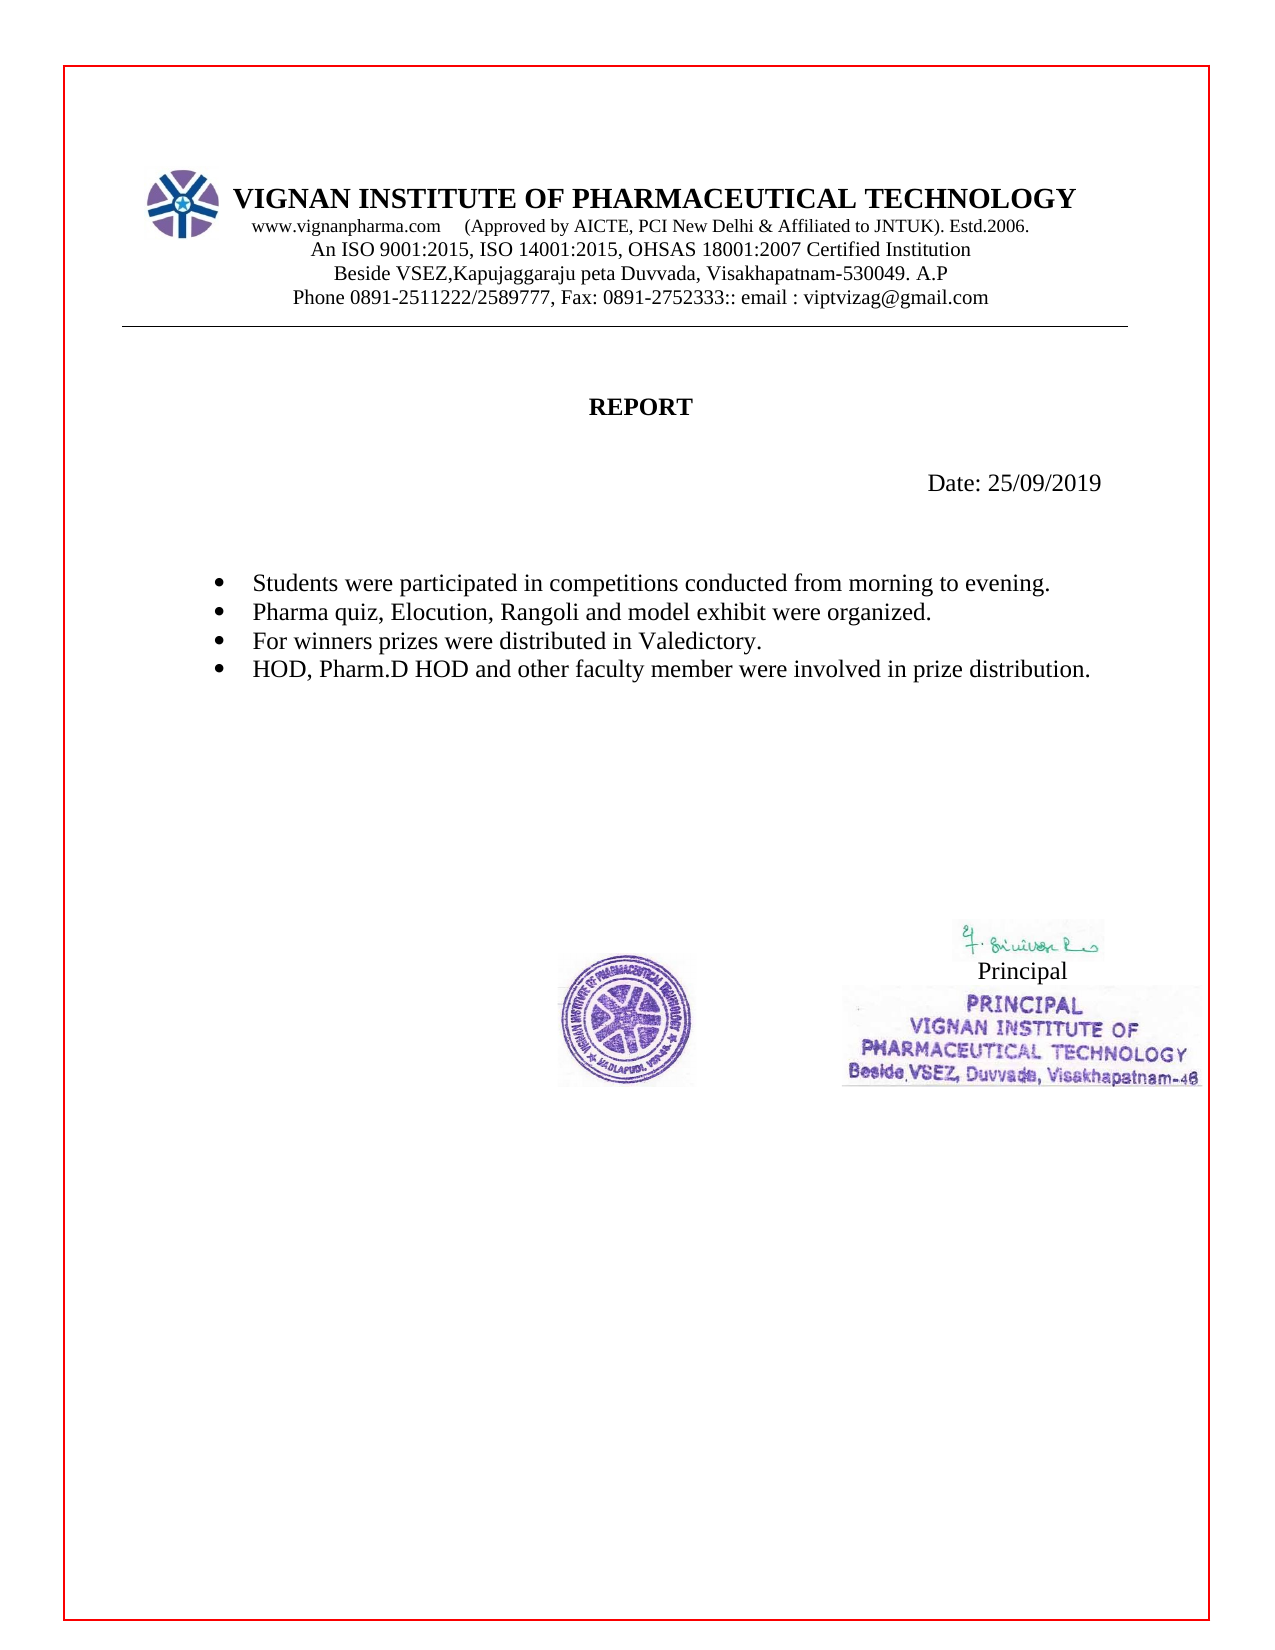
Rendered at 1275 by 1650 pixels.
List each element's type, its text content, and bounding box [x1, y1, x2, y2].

text VIGNAN INSTITUTE OF PHARMACEUTICAL TECHNOLOGY [177, 182, 1104, 215]
text Beside VSEZ,Kapujaggaraju peta Duvvada, Visakhapatnam-530049. A.P [177, 261, 1104, 285]
text An ISO 9001:2015, ISO 14001:2015, OHSAS 18001:2007 Certified Institution [177, 237, 1104, 261]
text www.vignanpharma.com (Approved by AICTE, PCI New Delhi & Affiliated to JNTUK). Estd.2006. [177, 215, 1104, 237]
list HOD, Pharm.D HOD and other faculty member were involved in prize distribution. [215, 654, 1104, 683]
list Pharma quiz, Elocution, Rangoli and model exhibit were organized. [215, 597, 1104, 626]
text Date: 25/09/2019 [177, 468, 1104, 497]
text Principal [177, 956, 1104, 984]
picture [557, 984, 697, 1087]
list Students were participated in competitions conducted from morning to evening. [215, 568, 1104, 597]
picture [144, 166, 220, 240]
picture [841, 985, 1203, 1087]
picture [952, 919, 1106, 965]
text Phone 0891-2511222/2589777, Fax: 0891-2752333:: email : viptvizag@gmail.com [177, 285, 1104, 309]
text REPORT [177, 392, 1104, 421]
list For winners prizes were distributed in Valedictory. [215, 626, 1104, 654]
